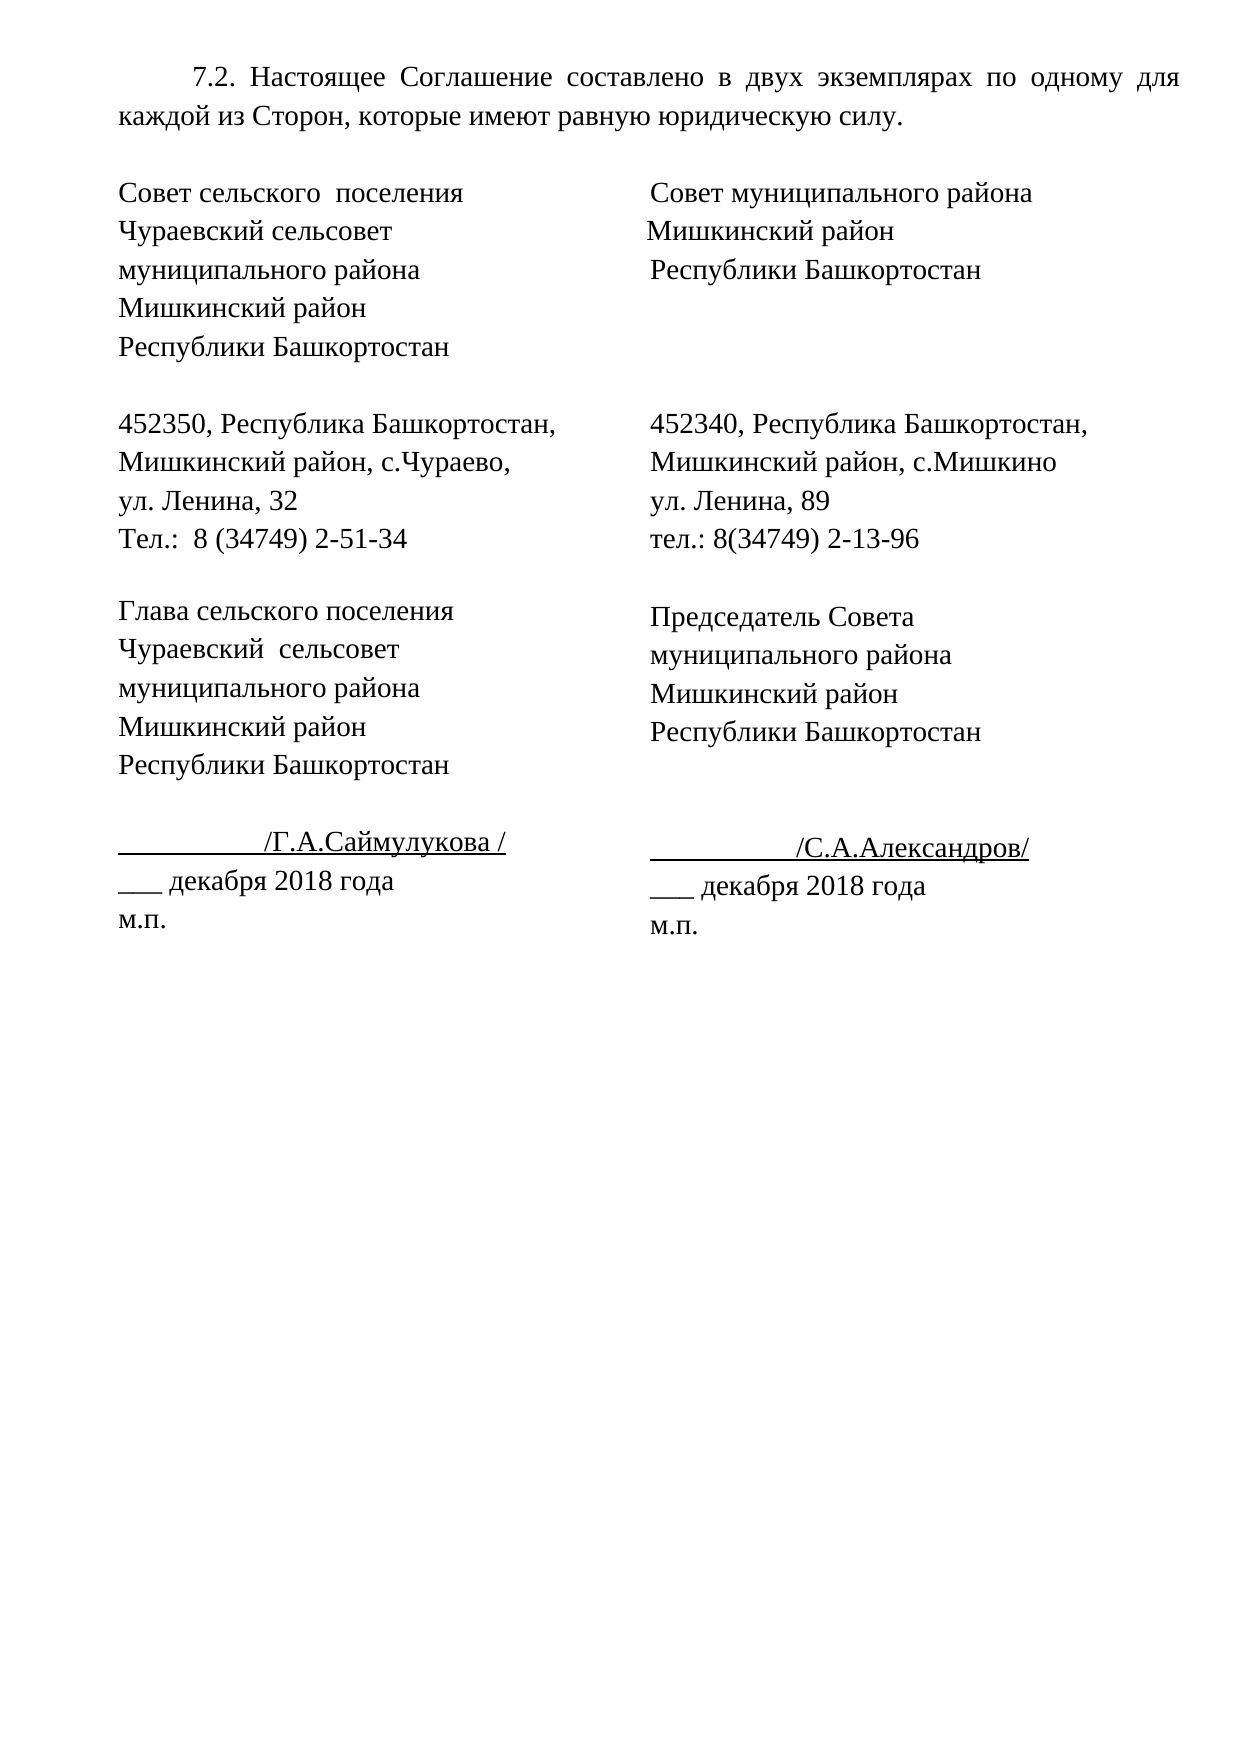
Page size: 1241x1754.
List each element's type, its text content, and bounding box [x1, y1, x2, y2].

table_header Совет сельского поселения Чураевский сельсовет муниципального района Мишкинский район Республики Башкортостан 452350, Республика Башкортостан, Мишкинский район, с.Чураево, ул. Ленина, 32 Тел.: 8 (34749) 2-51-34 Глава сельского поселения Чураевский сельсовет муниципального района Мишкинский район Республики Башкортостан /Г.А.Саймулукова / ___ декабря 2018 года м.п. [107, 175, 635, 944]
table_header Совет муниципального района Мишкинский район Республики Башкортостан 452340, Республика Башкортостан, Мишкинский район, с.Мишкино ул. Ленина, 89 тел.: 8(34749) 2-13-96 Председатель Совета муниципального района Мишкинский район Республики Башкортостан /С.А.Александров/ ___ декабря 2018 года м.п. [635, 175, 1181, 944]
text 7.2. Настоящее Соглашение составлено в двух экземплярах по одному для каждой из Сторон, которые имеют равную юридическую силу. [118, 59, 1181, 131]
